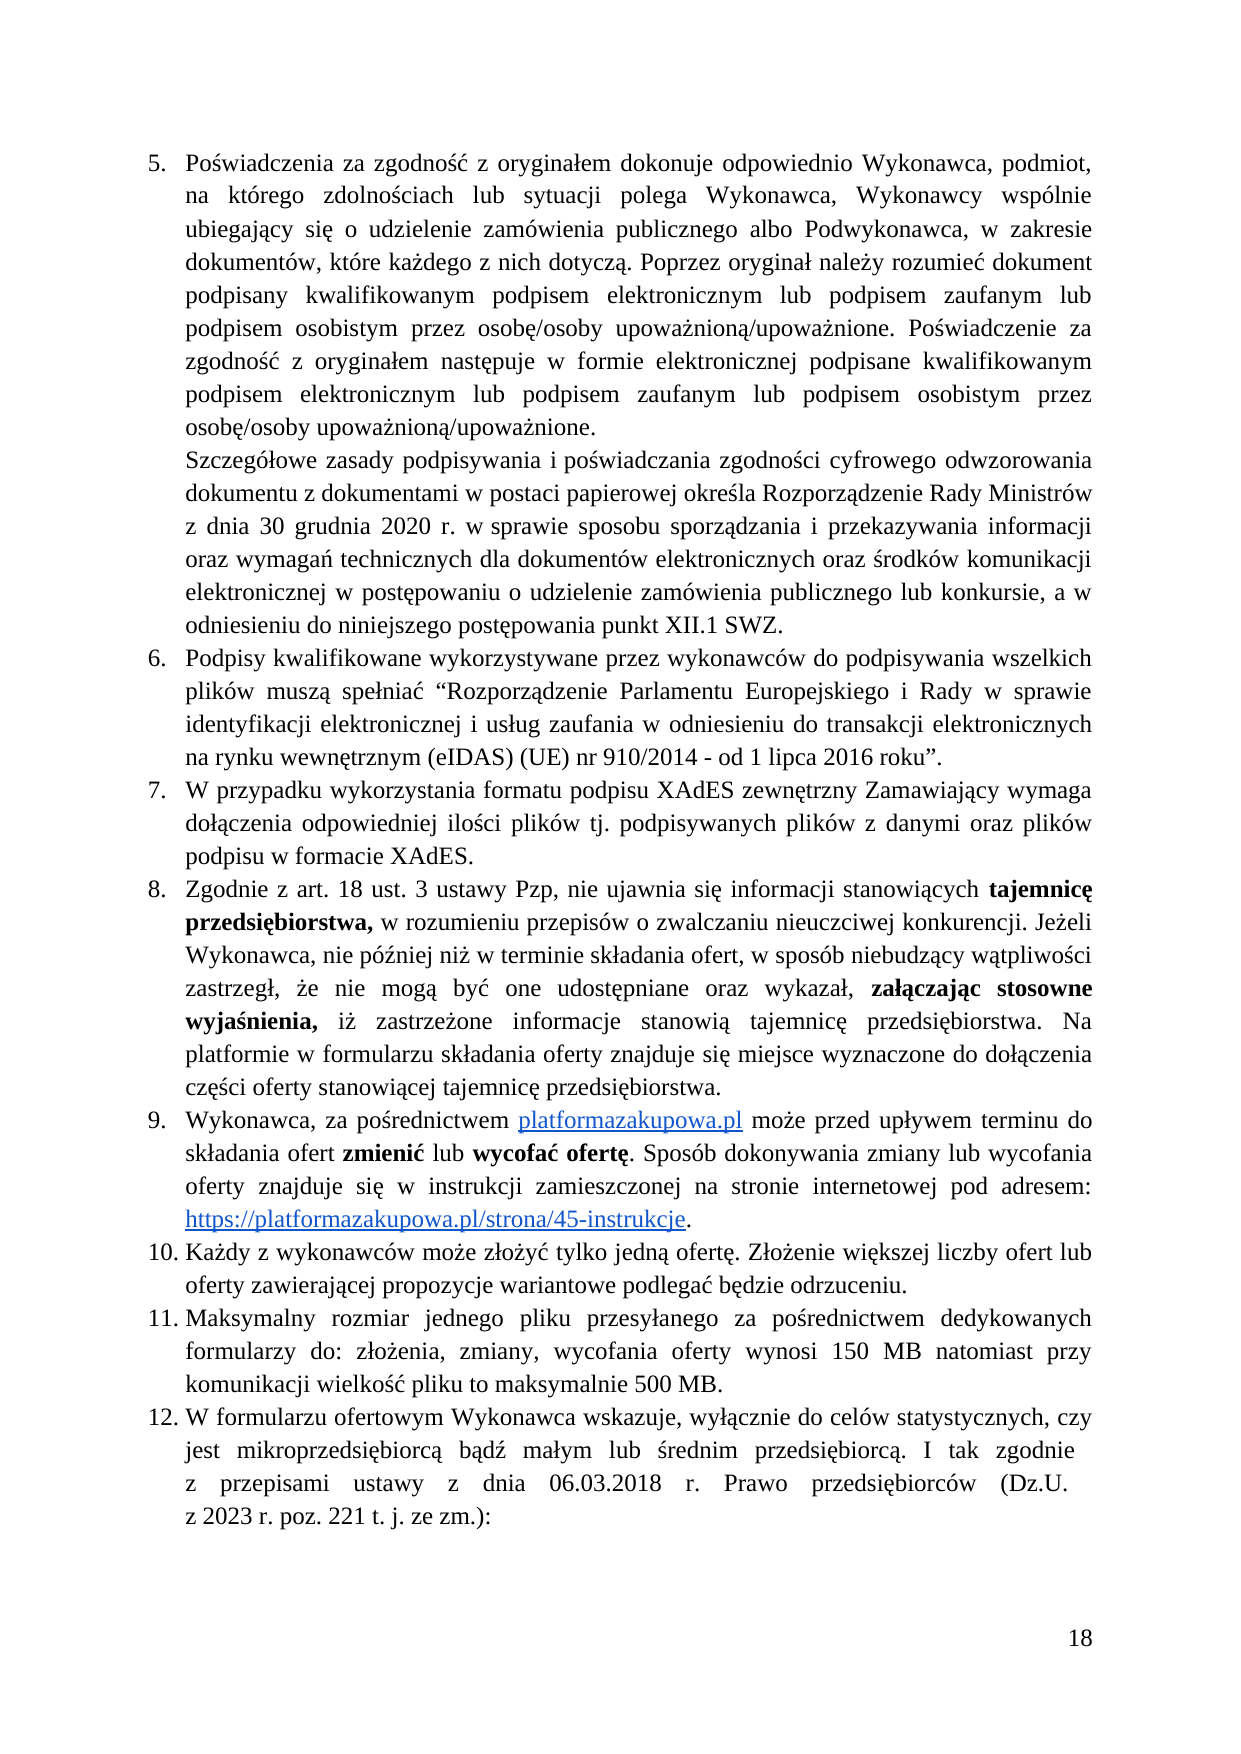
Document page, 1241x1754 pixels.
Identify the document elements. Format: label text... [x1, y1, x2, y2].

list Maksymalny rozmiar jednego pliku przesyłanego za pośrednictwem dedykowanych formularzy do: złożenia, zmiany, wycofania oferty wynosi 150 MB natomiast przy komunikacji wielkość pliku to maksymalnie 500 MB. [148, 1303, 1093, 1398]
list Poświadczenia za zgodność z oryginałem dokonuje odpowiednio Wykonawca, podmiot, na którego zdolnościach lub sytuacji polega Wykonawca, Wykonawcy wspólnie ubiegający się o udzielenie zamówienia publicznego albo Podwykonawca, w zakresie dokumentów, które każdego z nich dotyczą. Poprzez oryginał należy rozumieć dokument podpisany kwalifikowanym podpisem elektronicznym lub podpisem zaufanym lub podpisem osobistym przez osobę/osoby upoważnioną/upoważnione. Poświadczenie za zgodność z oryginałem następuje w formie elektronicznej podpisane kwalifikowanym podpisem elektronicznym lub podpisem zaufanym lub podpisem osobistym przez osobę/osoby upoważnioną/upoważnione. [148, 148, 1093, 441]
list Zgodnie z art. 18 ust. 3 ustawy Pzp, nie ujawnia się informacji stanowiących tajemnicę przedsiębiorstwa, w rozumieniu przepisów o zwalczaniu nieuczciwej konkurencji. Jeżeli Wykonawca, nie później niż w terminie składania ofert, w sposób niebudzący wątpliwości zastrzegł, że nie mogą być one udostępniane oraz wykazał, załączając stosowne wyjaśnienia, iż zastrzeżone informacje stanowią tajemnicę przedsiębiorstwa. Na platformie w formularzu składania oferty znajduje się miejsce wyznaczone do dołączenia części oferty stanowiącej tajemnicę przedsiębiorstwa. [148, 874, 1093, 1101]
list Każdy z wykonawców może złożyć tylko jedną ofertę. Złożenie większej liczby ofert lub oferty zawierającej propozycje wariantowe podlegać będzie odrzuceniu. [148, 1237, 1093, 1299]
list W przypadku wykorzystania formatu podpisu XAdES zewnętrzny Zamawiający wymaga dołączenia odpowiedniej ilości plików tj. podpisywanych plików z danymi oraz plików podpisu w formacie XAdES. [148, 775, 1093, 870]
list Podpisy kwalifikowane wykorzystywane przez wykonawców do podpisywania wszelkich plików muszą spełniać “Rozporządzenie Parlamentu Europejskiego i Rady w sprawie identyfikacji elektronicznej i usług zaufania w odniesieniu do transakcji elektronicznych na rynku wewnętrznym (eIDAS) (UE) nr 910/2014 - od 1 lipca 2016 roku”. [148, 643, 1093, 771]
text Szczegółowe zasady podpisywania i poświadczania zgodności cyfrowego odwzorowania dokumentu z dokumentami w postaci papierowej określa Rozporządzenie Rady Ministrów z dnia 30 grudnia 2020 r. w sprawie sposobu sporządzania i przekazywania informacji oraz wymagań technicznych dla dokumentów elektronicznych oraz środków komunikacji elektronicznej w postępowaniu o udzielenie zamówienia publicznego lub konkursie, a w odniesieniu do niniejszego postępowania punkt XII.1 SWZ. [185, 445, 1093, 639]
list W formularzu ofertowym Wykonawca wskazuje, wyłącznie do celów statystycznych, czy jest mikroprzedsiębiorcą bądź małym lub średnim przedsiębiorcą. I tak zgodnie z przepisami ustawy z dnia 06.03.2018 r. Prawo przedsiębiorców (Dz.U. z 2023 r. poz. 221 t. j. ze zm.): [148, 1402, 1093, 1530]
list Wykonawca, za pośrednictwem platformazakupowa.pl może przed upływem terminu do składania ofert zmienić lub wycofać ofertę. Sposób dokonywania zmiany lub wycofania oferty znajduje się w instrukcji zamieszczonej na stronie internetowej pod adresem: https://platformazakupowa.pl/strona/45-instrukcje. [148, 1105, 1093, 1233]
